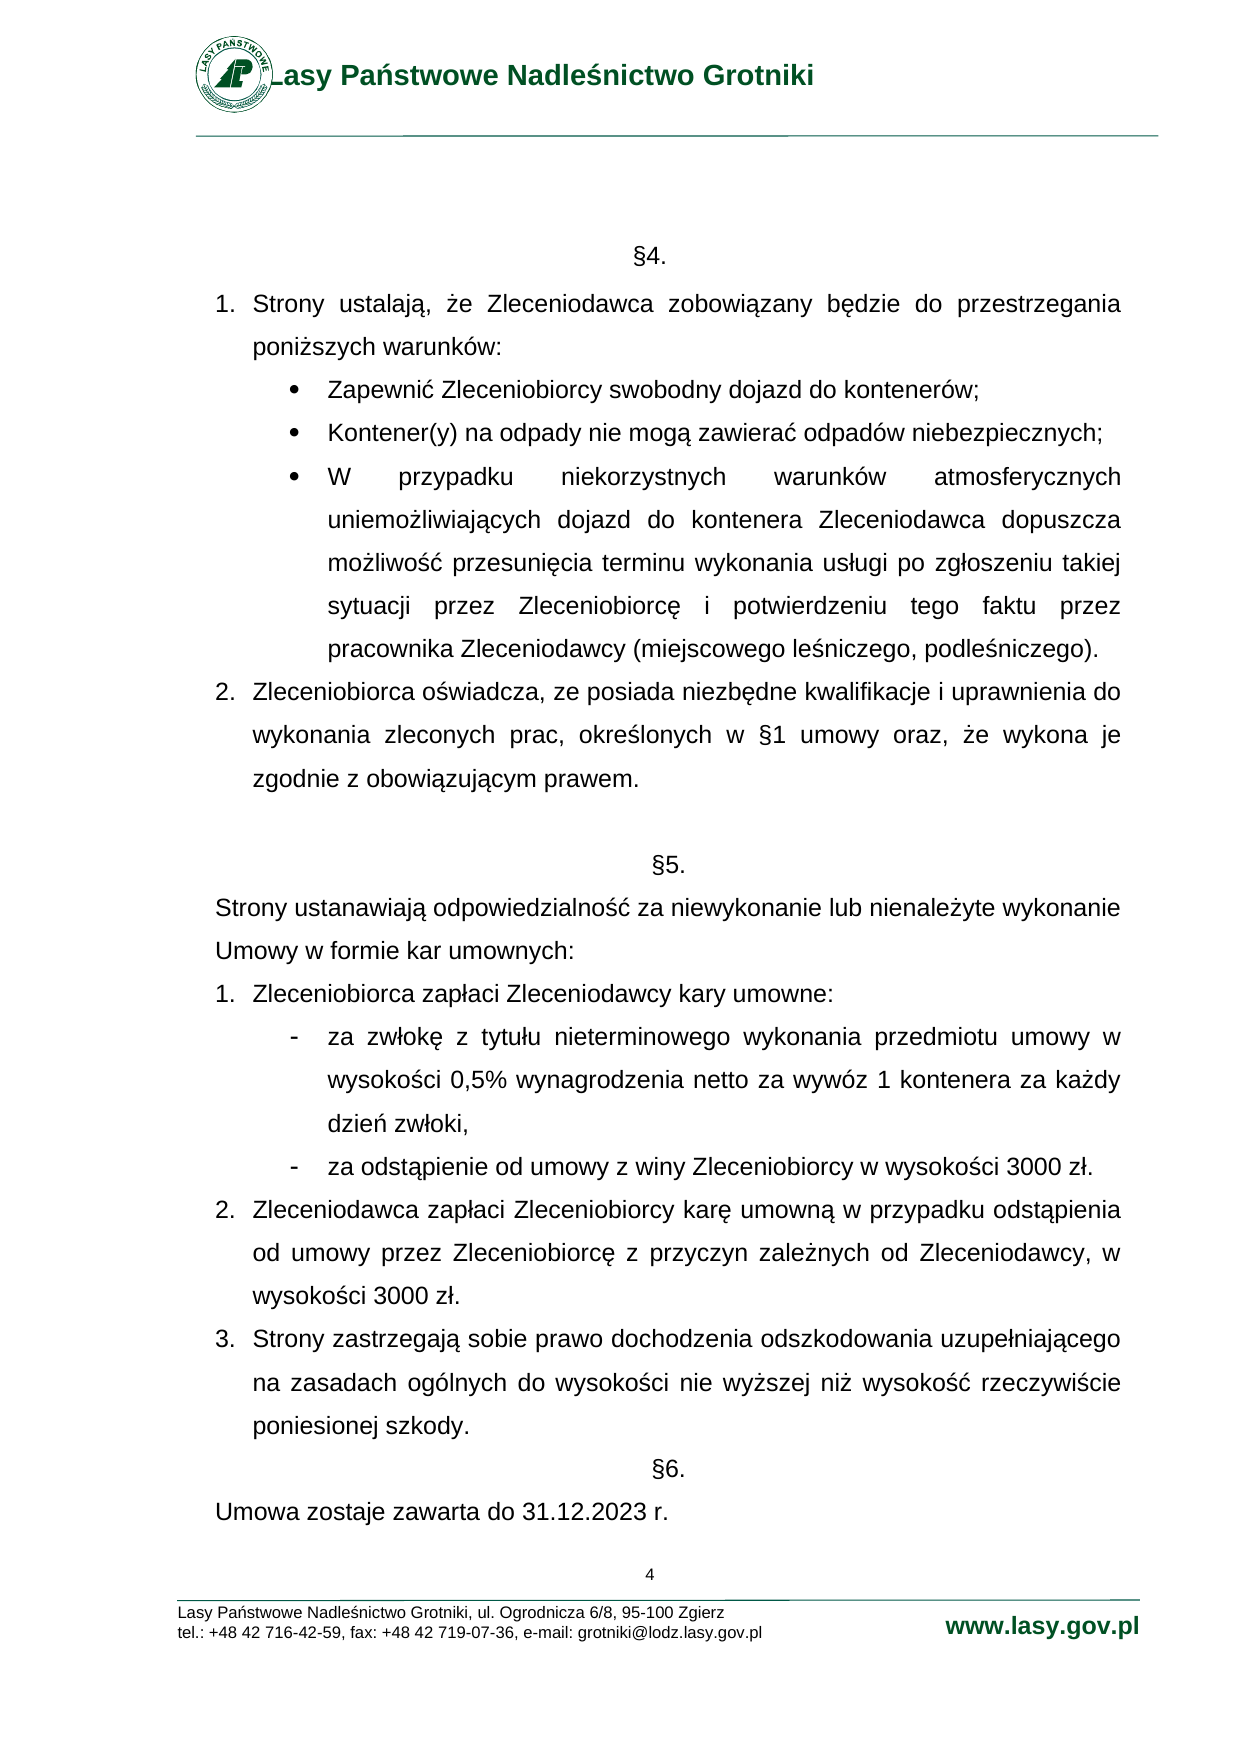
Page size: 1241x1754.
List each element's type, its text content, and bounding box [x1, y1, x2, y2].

list Zapewnić Zleceniobiorcy swobodny dojazd do kontenerów; [290, 375, 1122, 404]
list Strony ustalają, że Zleceniodawca zobowiązany będzie do przestrzegania poniższych warunków: [215, 289, 1122, 361]
text §5. [215, 850, 1122, 878]
list Zleceniobiorca oświadcza, ze posiada niezbędne kwalifikacje i uprawnienia do wykonania zleconych prac, określonych w §1 umowy oraz, że wykona je zgodnie z obowiązującym prawem. [215, 677, 1122, 792]
list Strony zastrzegają sobie prawo dochodzenia odszkodowania uzupełniającego na zasadach ogólnych do wysokości nie wyższej niż wysokość rzeczywiście poniesionej szkody. [215, 1324, 1122, 1439]
text Umowa zostaje zawarta do 31.12.2023 r. [215, 1497, 1122, 1526]
list W przypadku niekorzystnych warunków atmosferycznych uniemożliwiających dojazd do kontenera Zleceniodawca dopuszcza możliwość przesunięcia terminu wykonania usługi po zgłoszeniu takiej sytuacji przez Zleceniobiorcę i potwierdzeniu tego faktu przez pracownika Zleceniodawcy (miejscowego leśniczego, podleśniczego). [290, 462, 1122, 663]
list Kontener(y) na odpady nie mogą zawierać odpadów niebezpiecznych; [290, 418, 1122, 447]
list Zleceniobiorca zapłaci Zleceniodawcy kary umowne: [215, 979, 1122, 1008]
text §6. [215, 1454, 1122, 1482]
list za zwłokę z tytułu nieterminowego wykonania przedmiotu umowy w wysokości 0,5% wynagrodzenia netto za wywóz 1 kontenera za każdy dzień zwłoki, [290, 1022, 1122, 1137]
list Zleceniodawca zapłaci Zleceniobiorcy karę umowną w przypadku odstąpienia od umowy przez Zleceniobiorcę z przyczyn zależnych od Zleceniodawcy, w wysokości 3000 zł. [215, 1195, 1122, 1310]
text §4. [177, 241, 1122, 270]
text Strony ustanawiają odpowiedzialność za niewykonanie lub nienależyte wykonanie Umowy w formie kar umownych: [215, 893, 1122, 965]
list za odstąpienie od umowy z winy Zleceniobiorcy w wysokości 3000 zł. [290, 1152, 1122, 1181]
